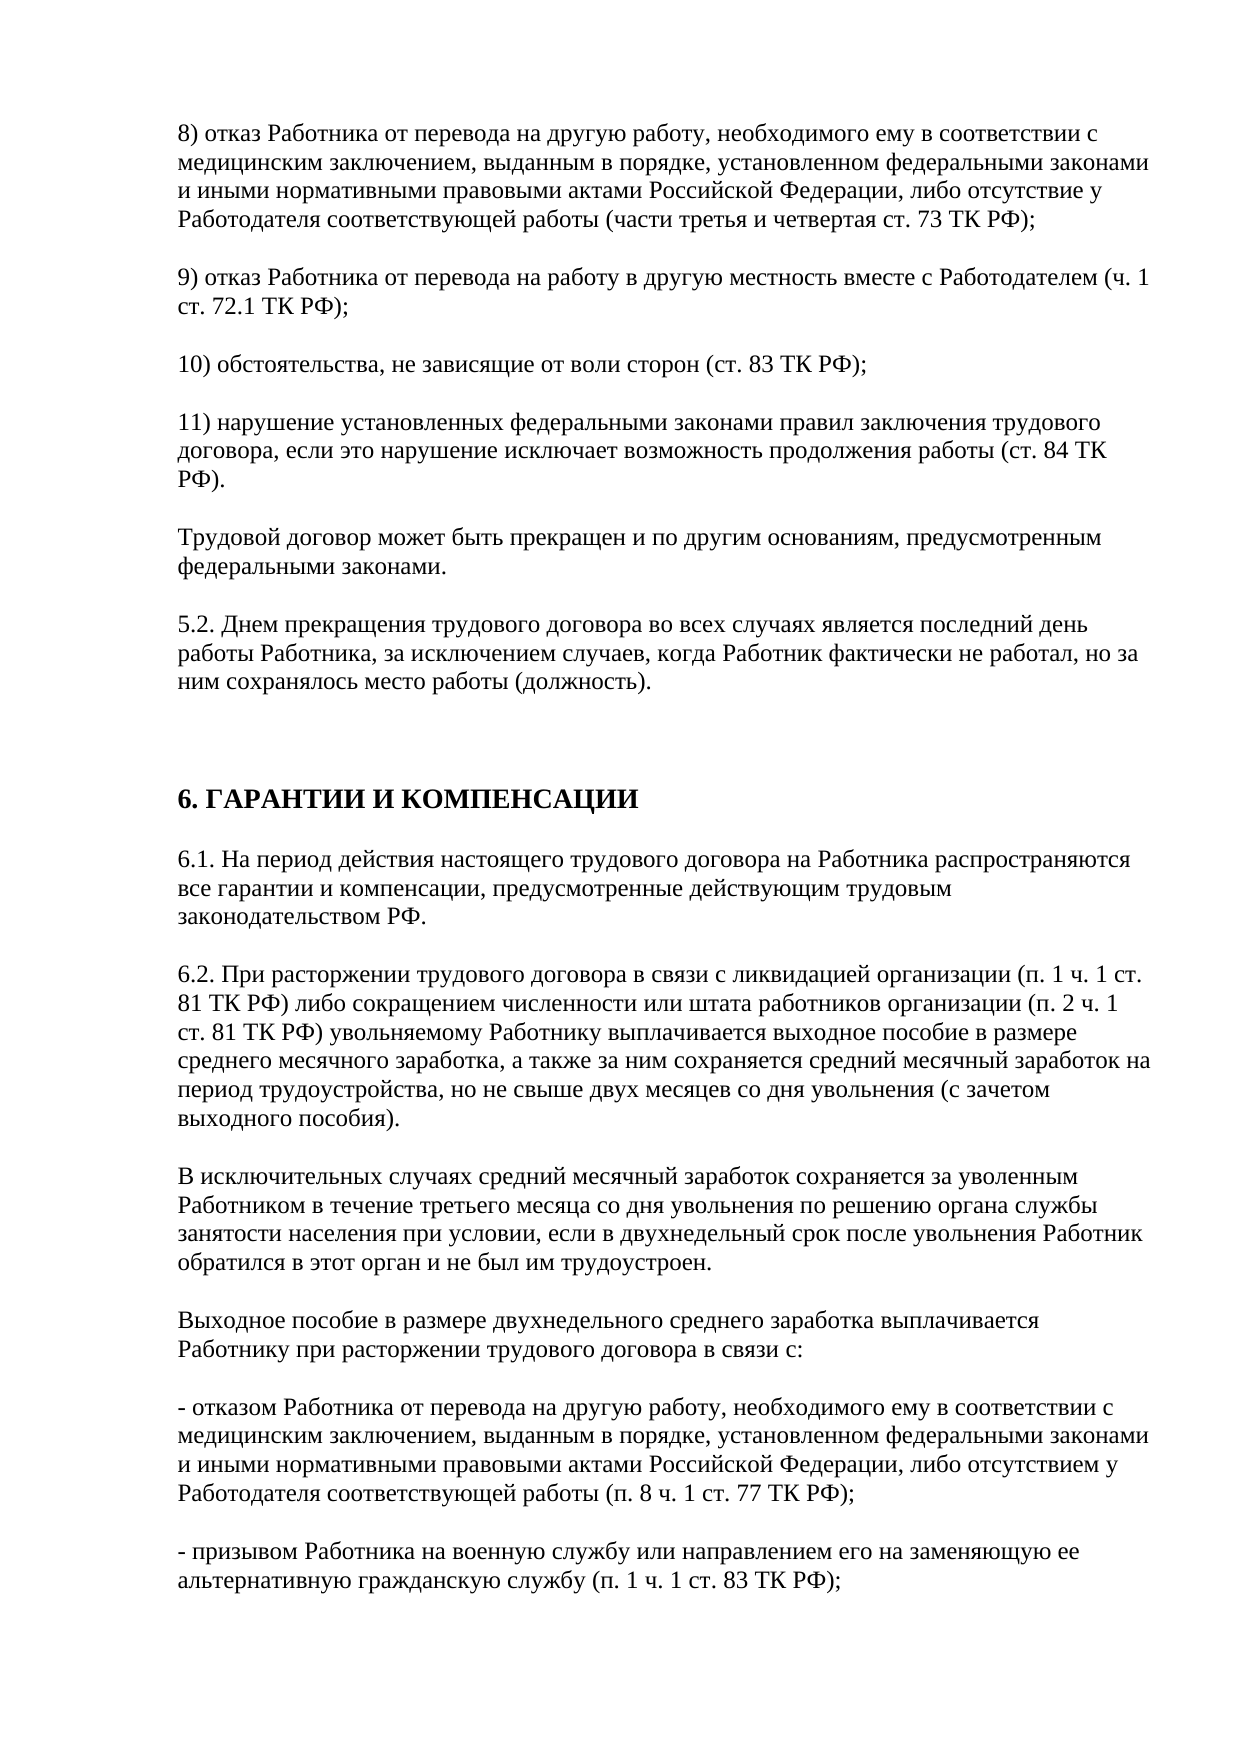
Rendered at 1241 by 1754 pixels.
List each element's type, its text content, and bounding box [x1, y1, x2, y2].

text 6. ГАРАНТИИ И КОМПЕНСАЦИИ [177, 782, 1152, 815]
text - отказом Работника от перевода на другую работу, необходимого ему в соответствии с медицинским заключением, выданным в порядке, установленном федеральными законами и иными нормативными правовыми актами Российской Федерации, либо отсутствием у Работодателя соответствующей работы (п. 8 ч. 1 ст. 77 ТК РФ); [177, 1392, 1152, 1507]
text 6.1. На период действия настоящего трудового договора на Работника распространяются все гарантии и компенсации, предусмотренные действующим трудовым законодательством РФ. [177, 844, 1152, 930]
text 6.2. При расторжении трудового договора в связи с ликвидацией организации (п. 1 ч. 1 ст. 81 ТК РФ) либо сокращением численности или штата работников организации (п. 2 ч. 1 ст. 81 ТК РФ) увольняемому Работнику выплачивается выходное пособие в размере среднего месячного заработка, а также за ним сохраняется средний месячный заработок на период трудоустройства, но не свыше двух месяцев со дня увольнения (с зачетом выходного пособия). [177, 959, 1152, 1132]
text 9) отказ Работника от перевода на работу в другую местность вместе с Работодателем (ч. 1 ст. 72.1 ТК РФ); [177, 262, 1152, 320]
text В исключительных случаях средний месячный заработок сохраняется за уволенным Работником в течение третьего месяца со дня увольнения по решению органа службы занятости населения при условии, если в двухнедельный срок после увольнения Работник обратился в этот орган и не был им трудоустроен. [177, 1161, 1152, 1276]
text - призывом Работника на военную службу или направлением его на заменяющую ее альтернативную гражданскую службу (п. 1 ч. 1 ст. 83 ТК РФ); [177, 1536, 1152, 1593]
text Выходное пособие в размере двухнедельного среднего заработка выплачивается Работнику при расторжении трудового договора в связи с: [177, 1305, 1152, 1363]
text 5.2. Днем прекращения трудового договора во всех случаях является последний день работы Работника, за исключением случаев, когда Работник фактически не работал, но за ним сохранялось место работы (должность). [177, 609, 1152, 695]
text 10) обстоятельства, не зависящие от воли сторон (ст. 83 ТК РФ); [177, 349, 1152, 378]
text 11) нарушение установленных федеральными законами правил заключения трудового договора, если это нарушение исключает возможность продолжения работы (ст. 84 ТК РФ). [177, 407, 1152, 493]
text 8) отказ Работника от перевода на другую работу, необходимого ему в соответствии с медицинским заключением, выданным в порядке, установленном федеральными законами и иными нормативными правовыми актами Российской Федерации, либо отсутствие у Работодателя соответствующей работы (части третья и четвертая ст. 73 ТК РФ); [177, 118, 1152, 233]
text Трудовой договор может быть прекращен и по другим основаниям, предусмотренным федеральными законами. [177, 522, 1152, 580]
